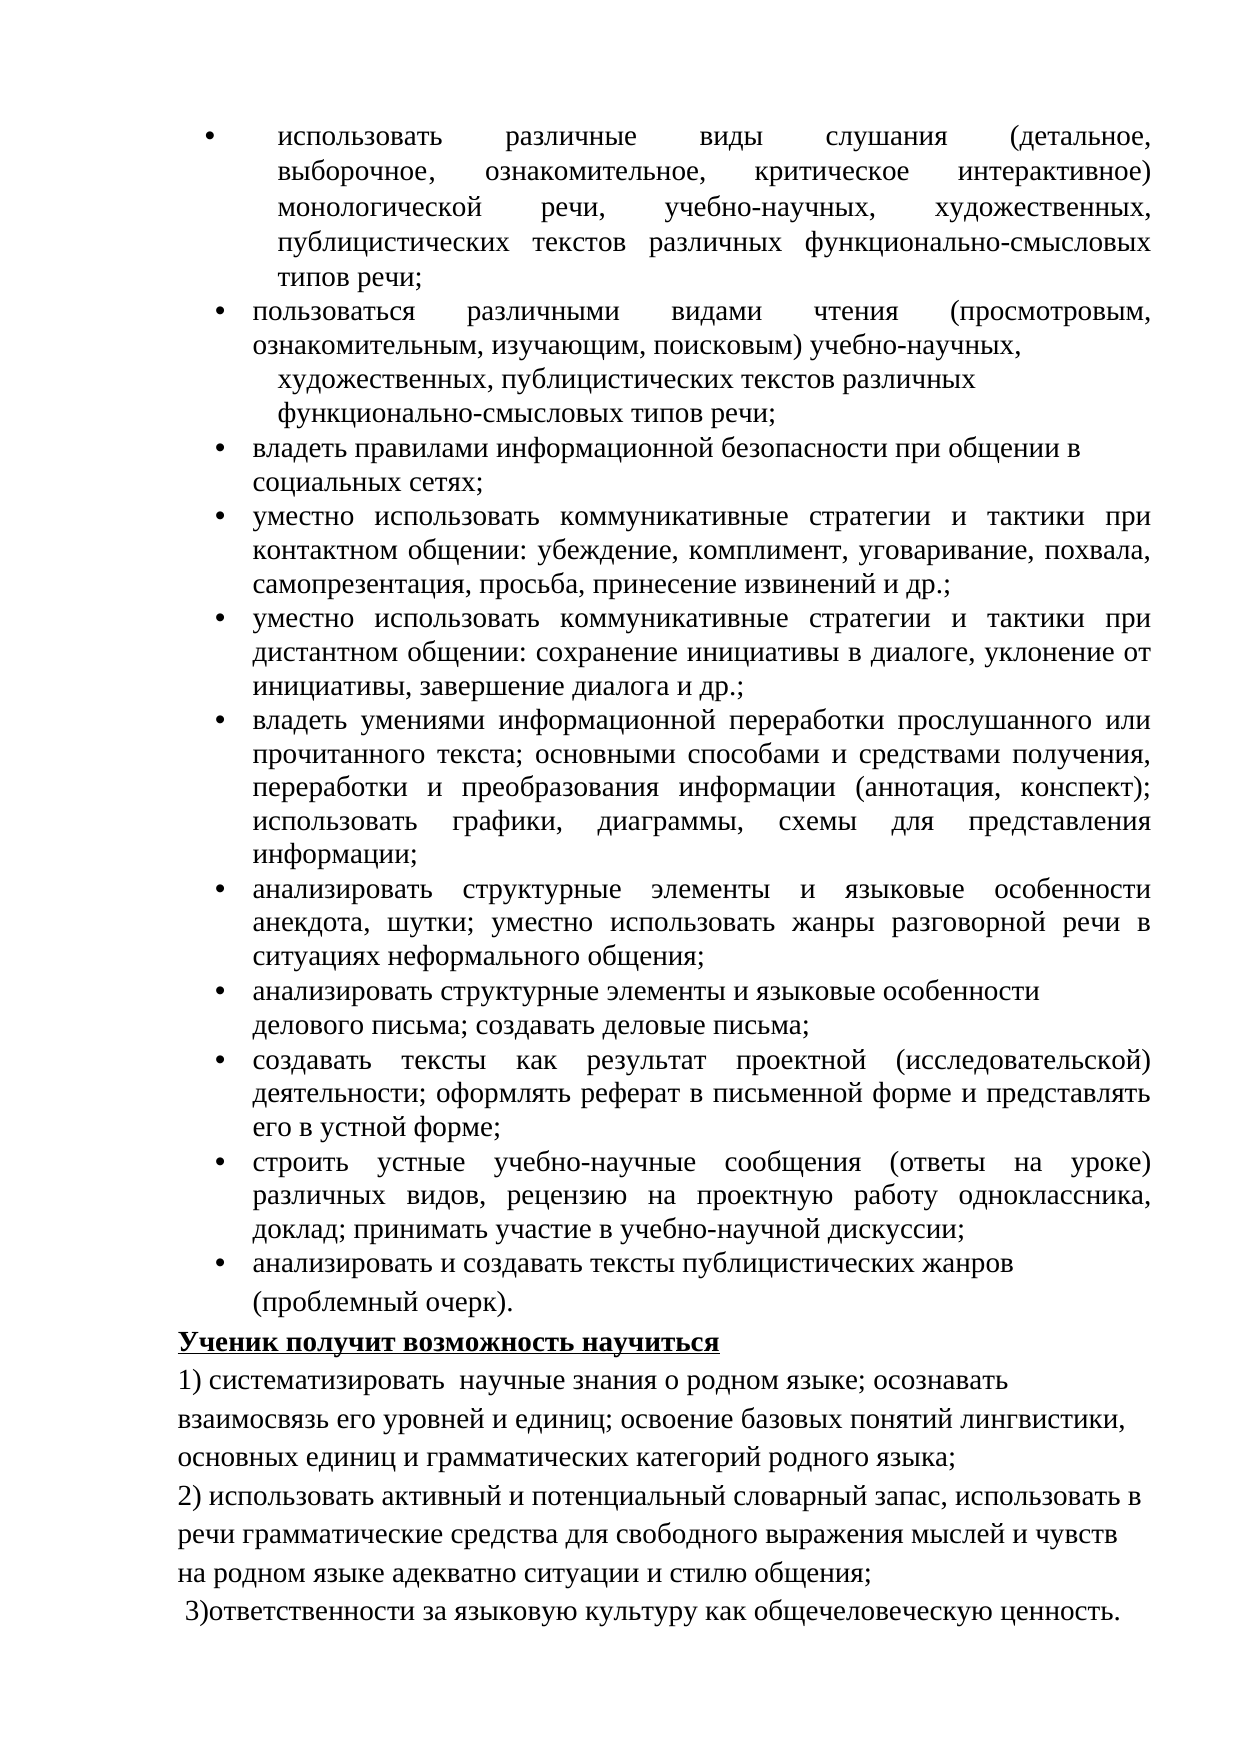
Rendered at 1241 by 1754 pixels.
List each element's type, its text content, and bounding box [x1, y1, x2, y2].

text 2) использовать активный и потенциальный словарный запас, использовать в речи грамматические средства для свободного выражения мыслей и чувств на родном языке адекватно ситуации и стилю общения; [177, 1478, 1152, 1588]
list уместно использовать коммуникативные стратегии и тактики при контактном общении: убеждение, комплимент, уговаривание, похвала, самопрезентация, просьба, принесение извинений и др.; [215, 498, 1152, 600]
text 1) систематизировать научные знания о родном языке; осознавать взаимосвязь его уровней и единиц; освоение базовых понятий лингвистики, основных единиц и грамматических категорий родного языка; [177, 1362, 1152, 1473]
list уместно использовать коммуникативные стратегии и тактики при дистантном общении: сохранение инициативы в диалоге, уклонение от инициативы, завершение диалога и др.; [215, 600, 1152, 702]
list пользоваться различными видами чтения (просмотровым, ознакомительным, изучающим, поисковым) учебно-научных, [215, 294, 1152, 361]
list анализировать структурные элементы и языковые особенности делового письма; создавать деловые письма; [215, 973, 1152, 1041]
list владеть умениями информационной переработки прослушанного или прочитанного текста; основными способами и средствами получения, переработки и преобразования информации (аннотация, конспект); использовать графики, диаграммы, схемы для представления информации; [215, 702, 1152, 870]
list анализировать структурные элементы и языковые особенности анекдота, шутки; уместно использовать жанры разговорной речи в ситуациях неформального общения; [215, 871, 1152, 972]
list владеть правилами информационной безопасности при общении в социальных сетях; [215, 430, 1152, 498]
list анализировать и создавать тексты публицистических жанров (проблемный очерк). [215, 1245, 1152, 1318]
text Ученик получит возможность научиться [177, 1324, 1152, 1357]
list создавать тексты как результат проектной (исследовательской) деятельности; оформлять реферат в письменной форме и представлять его в устной форме; [215, 1042, 1152, 1143]
list использовать различные виды слушания (детальное, выборочное‚ ознакомительное, критическое интерактивное) монологической речи, учебно-научных, художественных, публицистических текстов различных функционально-смысловых типов речи; [204, 118, 1152, 293]
text художественных, публицистических текстов различных функционально-смысловых типов речи; [277, 361, 1152, 429]
list строить устные учебно-научные сообщения (ответы на уроке) различных видов, рецензию на проектную работу одноклассника, доклад; принимать участие в учебно-научной дискуссии; [215, 1143, 1152, 1245]
text 3)ответственности за языковую культуру как общечеловеческую ценность. [177, 1593, 1152, 1627]
